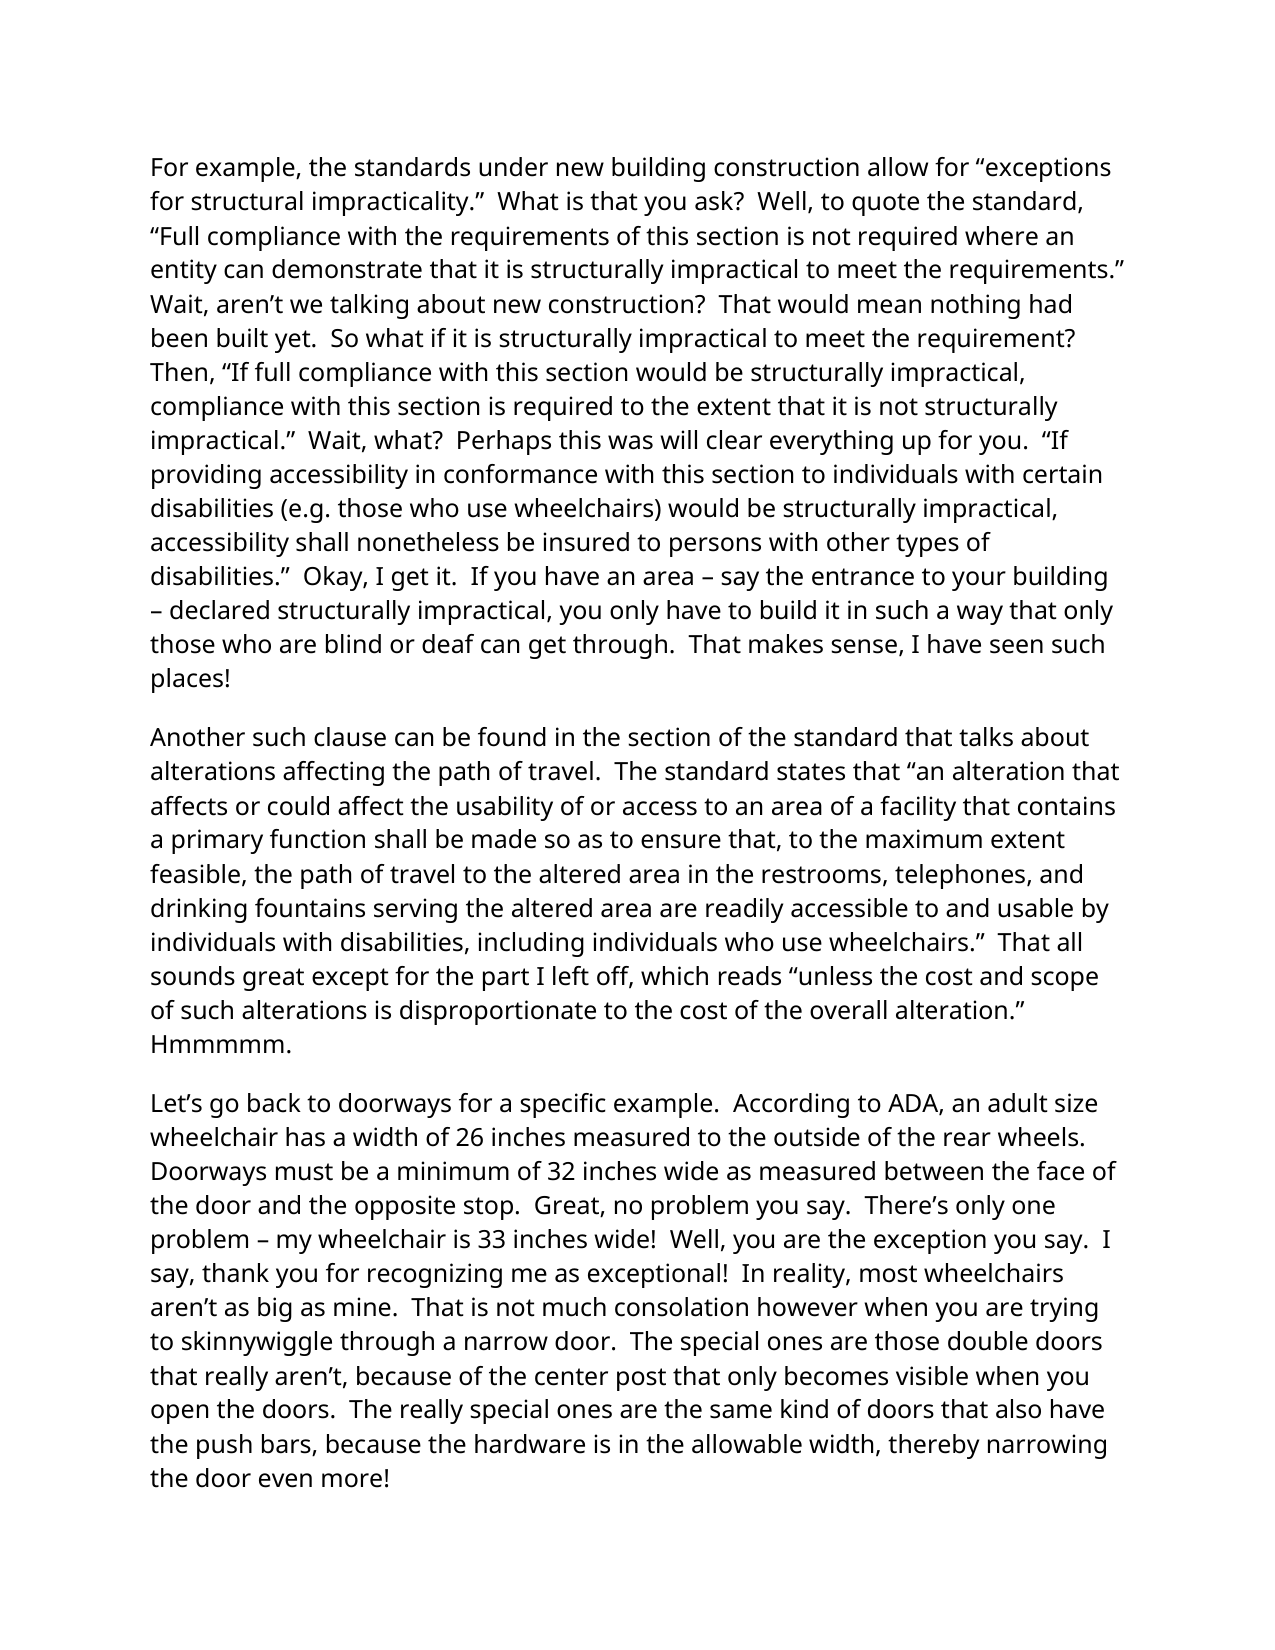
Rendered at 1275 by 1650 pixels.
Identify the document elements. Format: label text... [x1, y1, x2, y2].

text Another such clause can be found in the section of the standard that talks about alterations affecting the path of travel. The standard states that “an alteration that affects or could affect the usability of or access to an area of a facility that contains a primary function shall be made so as to ensure that, to the maximum extent feasible, the path of travel to the altered area in the restrooms, telephones, and drinking fountains serving the altered area are readily accessible to and usable by individuals with disabilities, including individuals who use wheelchairs.” That all sounds great except for the part I left off, which reads “unless the cost and scope of such alterations is disproportionate to the cost of the overall alteration.” Hmmmmm. [150, 720, 1125, 1061]
text For example, the standards under new building construction allow for “exceptions for structural impracticality.” What is that you ask? Well, to quote the standard, “Full compliance with the requirements of this section is not required where an entity can demonstrate that it is structurally impractical to meet the requirements.” Wait, aren’t we talking about new construction? That would mean nothing had been built yet. So what if it is structurally impractical to meet the requirement? Then, “If full compliance with this section would be structurally impractical, compliance with this section is required to the extent that it is not structurally impractical.” Wait, what? Perhaps this was will clear everything up for you. “If providing accessibility in conformance with this section to individuals with certain disabilities (e.g. those who use wheelchairs) would be structurally impractical, accessibility shall nonetheless be insured to persons with other types of disabilities.” Okay, I get it. If you have an area – say the entrance to your building – declared structurally impractical, you only have to build it in such a way that only those who are blind or deaf can get through. That makes sense, I have seen such places! [150, 150, 1125, 695]
text Let’s go back to doorways for a specific example. According to ADA, an adult size wheelchair has a width of 26 inches measured to the outside of the rear wheels. Doorways must be a minimum of 32 inches wide as measured between the face of the door and the opposite stop. Great, no problem you say. There’s only one problem – my wheelchair is 33 inches wide! Well, you are the exception you say. I say, thank you for recognizing me as exceptional! In reality, most wheelchairs aren’t as big as mine. That is not much consolation however when you are trying to skinnywiggle through a narrow door. The special ones are those double doors that really aren’t, because of the center post that only becomes visible when you open the doors. The really special ones are the same kind of doors that also have the push bars, because the hardware is in the allowable width, thereby narrowing the door even more! [150, 1086, 1125, 1494]
